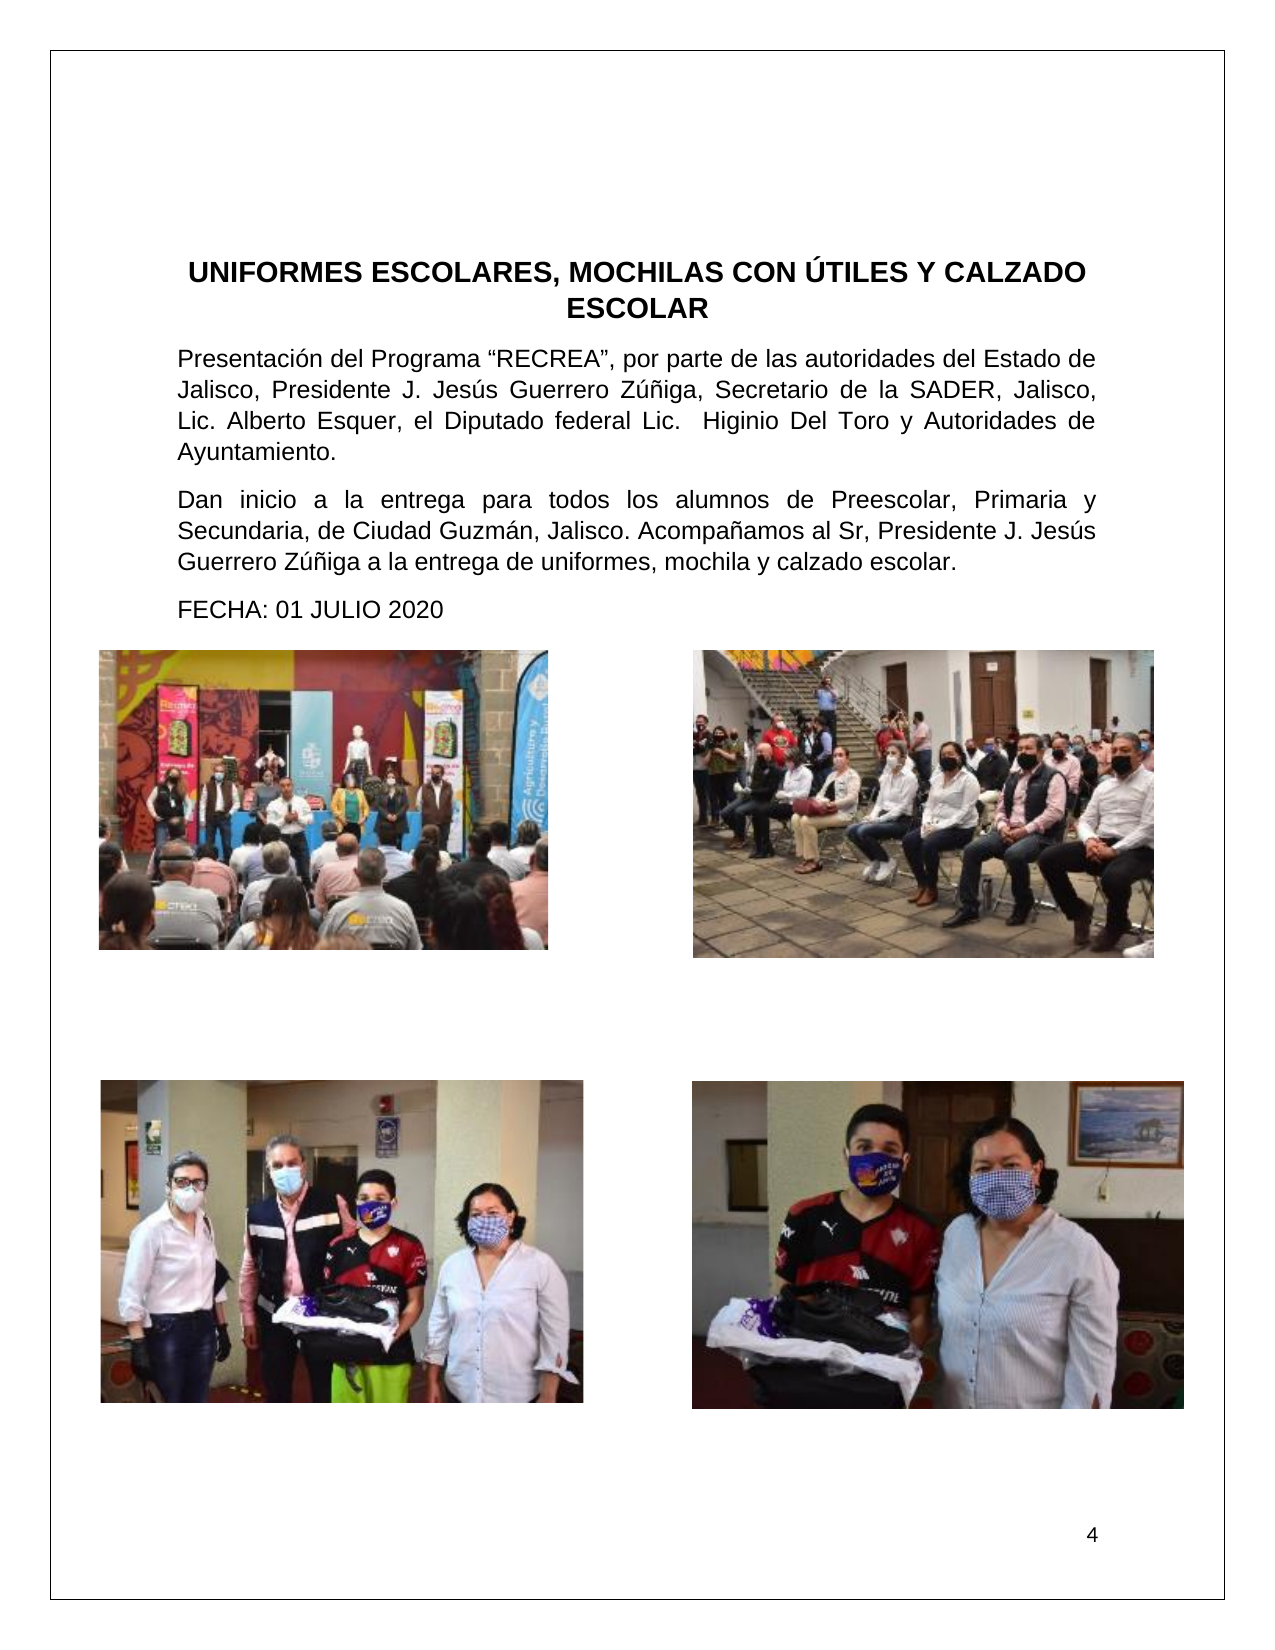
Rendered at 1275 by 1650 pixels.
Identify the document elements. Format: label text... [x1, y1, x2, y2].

text UNIFORMES ESCOLARES, MOCHILAS CON ÚTILES Y CALZADO ESCOLAR [177, 255, 1098, 325]
text Presentación del Programa “RECREA”, por parte de las autoridades del Estado de Jalisco, Presidente J. Jesús Guerrero Zúñiga, Secretario de la SADER, Jalisco, Lic. Alberto Esquer, el Diputado federal Lic. Higinio Del Toro y Autoridades de Ayuntamiento. [177, 344, 1098, 466]
picture [693, 650, 1154, 958]
text Dan inicio a la entrega para todos los alumnos de Preescolar, Primaria y Secundaria, de Ciudad Guzmán, Jalisco. Acompañamos al Sr, Presidente J. Jesús Guerrero Zúñiga a la entrega de uniformes, mochila y calzado escolar. [177, 485, 1098, 576]
picture [98, 650, 549, 950]
picture [100, 1080, 584, 1403]
text FECHA: 01 JULIO 2020 [177, 595, 1098, 623]
picture [692, 1081, 1184, 1409]
